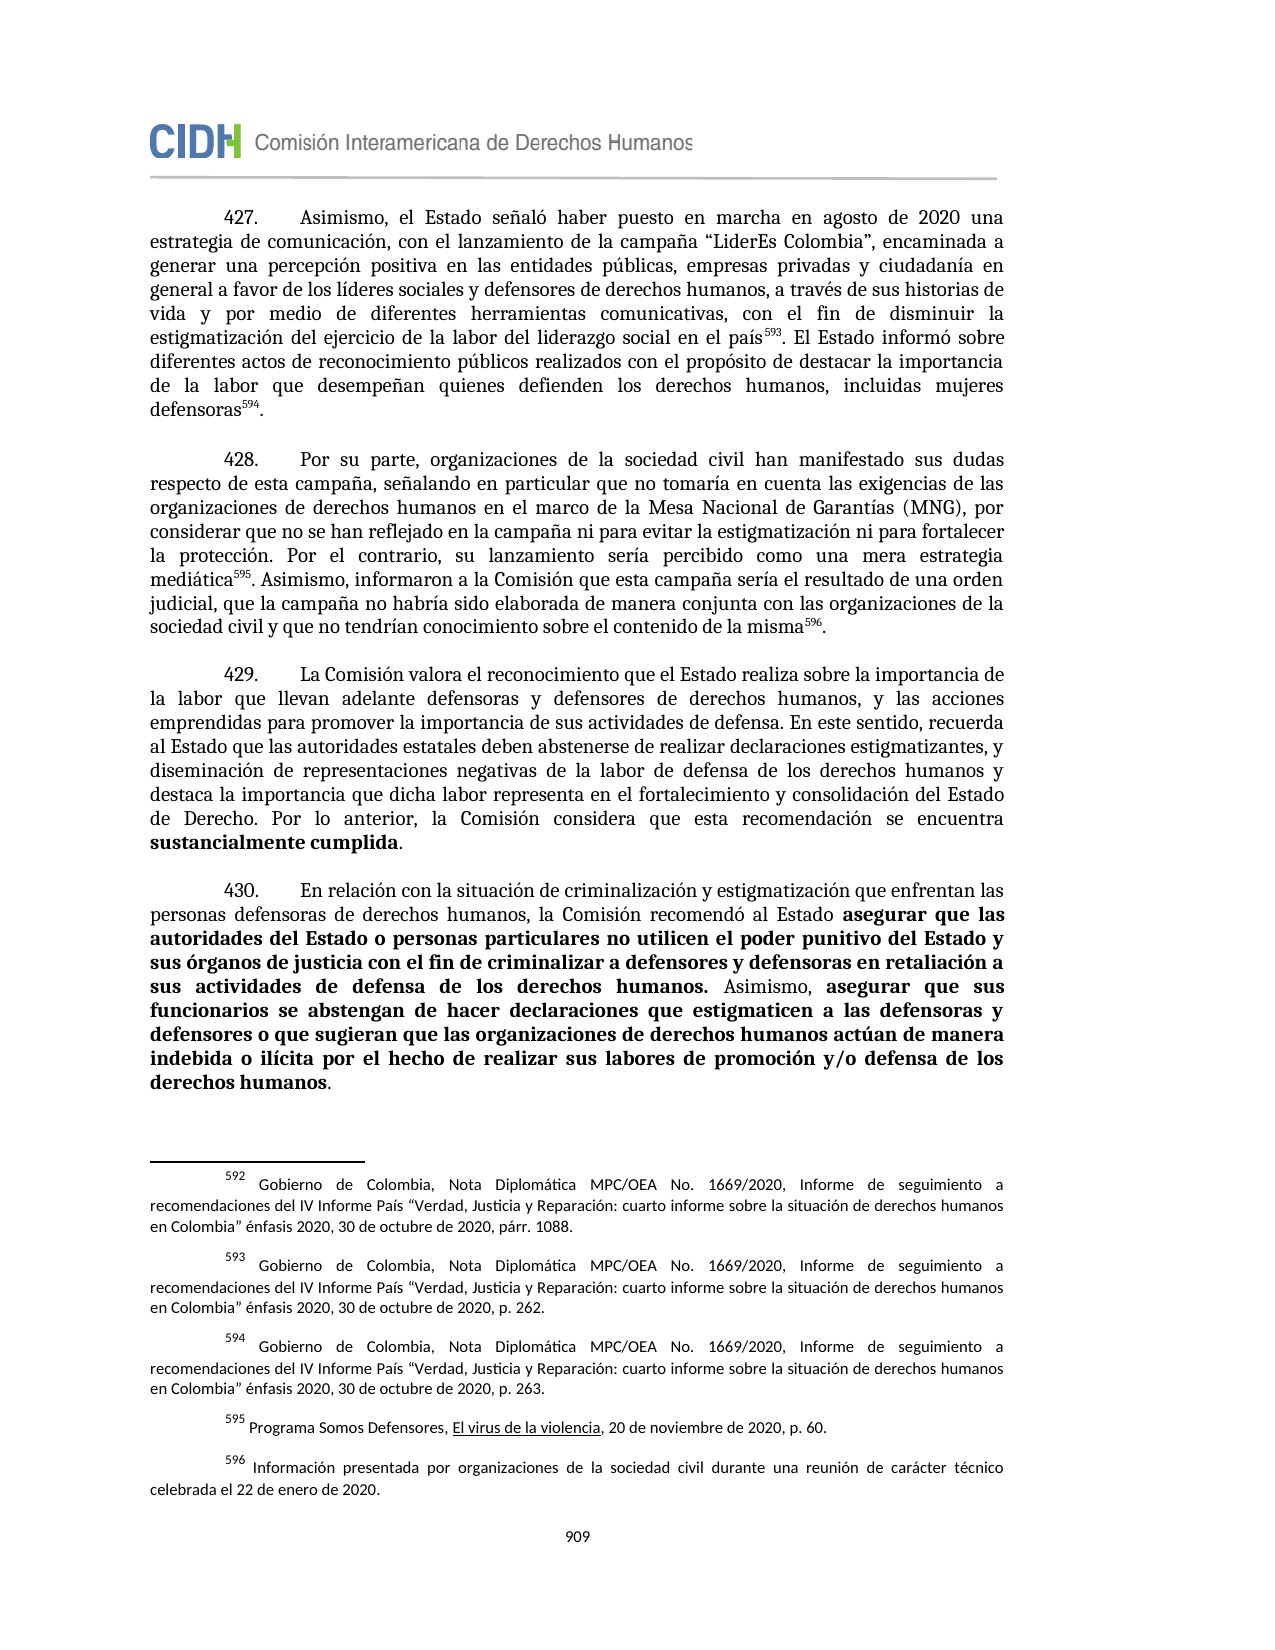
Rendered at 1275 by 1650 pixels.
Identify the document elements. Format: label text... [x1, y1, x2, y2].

list La Comisión valora el reconocimiento que el Estado realiza sobre la importancia de la labor que llevan adelante defensoras y defensores de derechos humanos, y las acciones emprendidas para promover la importancia de sus actividades de defensa. En este sentido, recuerda al Estado que las autoridades estatales deben abstenerse de realizar declaraciones estigmatizantes, y diseminación de representaciones negativas de la labor de defensa de los derechos humanos y destaca la importancia que dicha labor representa en el fortalecimiento y consolidación del Estado de Derecho. Por lo anterior, la Comisión considera que esta recomendación se encuentra sustancialmente cumplida. [150, 663, 1005, 855]
list Asimismo, el Estado señaló haber puesto en marcha en agosto de 2020 una estrategia de comunicación, con el lanzamiento de la campaña “LiderEs Colombia”, encaminada a generar una percepción positiva en las entidades públicas, empresas privadas y ciudadanía en general a favor de los líderes sociales y defensores de derechos humanos, a través de sus historias de vida y por medio de diferentes herramientas comunicativas, con el fin de disminuir la estigmatización del ejercicio de la labor del liderazgo social en el país. El Estado informó sobre diferentes actos de reconocimiento públicos realizados con el propósito de destacar la importancia de la labor que desempeñan quienes defienden los derechos humanos, incluidas mujeres defensoras. [150, 206, 1005, 422]
list Por su parte, organizaciones de la sociedad civil han manifestado sus dudas respecto de esta campaña, señalando en particular que no tomaría en cuenta las exigencias de las organizaciones de derechos humanos en el marco de la Mesa Nacional de Garantías (MNG), por considerar que no se han reflejado en la campaña ni para evitar la estigmatización ni para fortalecer la protección. Por el contrario, su lanzamiento sería percibido como una mera estrategia mediática. Asimismo, informaron a la Comisión que esta campaña sería el resultado de una orden judicial, que la campaña no habría sido elaborada de manera conjunta con las organizaciones de la sociedad civil y que no tendrían conocimiento sobre el contenido de la misma. [150, 447, 1005, 639]
list En relación con la situación de criminalización y estigmatización que enfrentan las personas defensoras de derechos humanos, la Comisión recomendó al Estado asegurar que las autoridades del Estado o personas particulares no utilicen el poder punitivo del Estado y sus órganos de justicia con el fin de criminalizar a defensores y defensoras en retaliación a sus actividades de defensa de los derechos humanos. Asimismo, asegurar que sus funcionarios se abstengan de hacer declaraciones que estigmaticen a las defensoras y defensores o que sugieran que las organizaciones de derechos humanos actúan de manera indebida o ilícita por el hecho de realizar sus labores de promoción y/o defensa de los derechos humanos. [150, 879, 1005, 1094]
